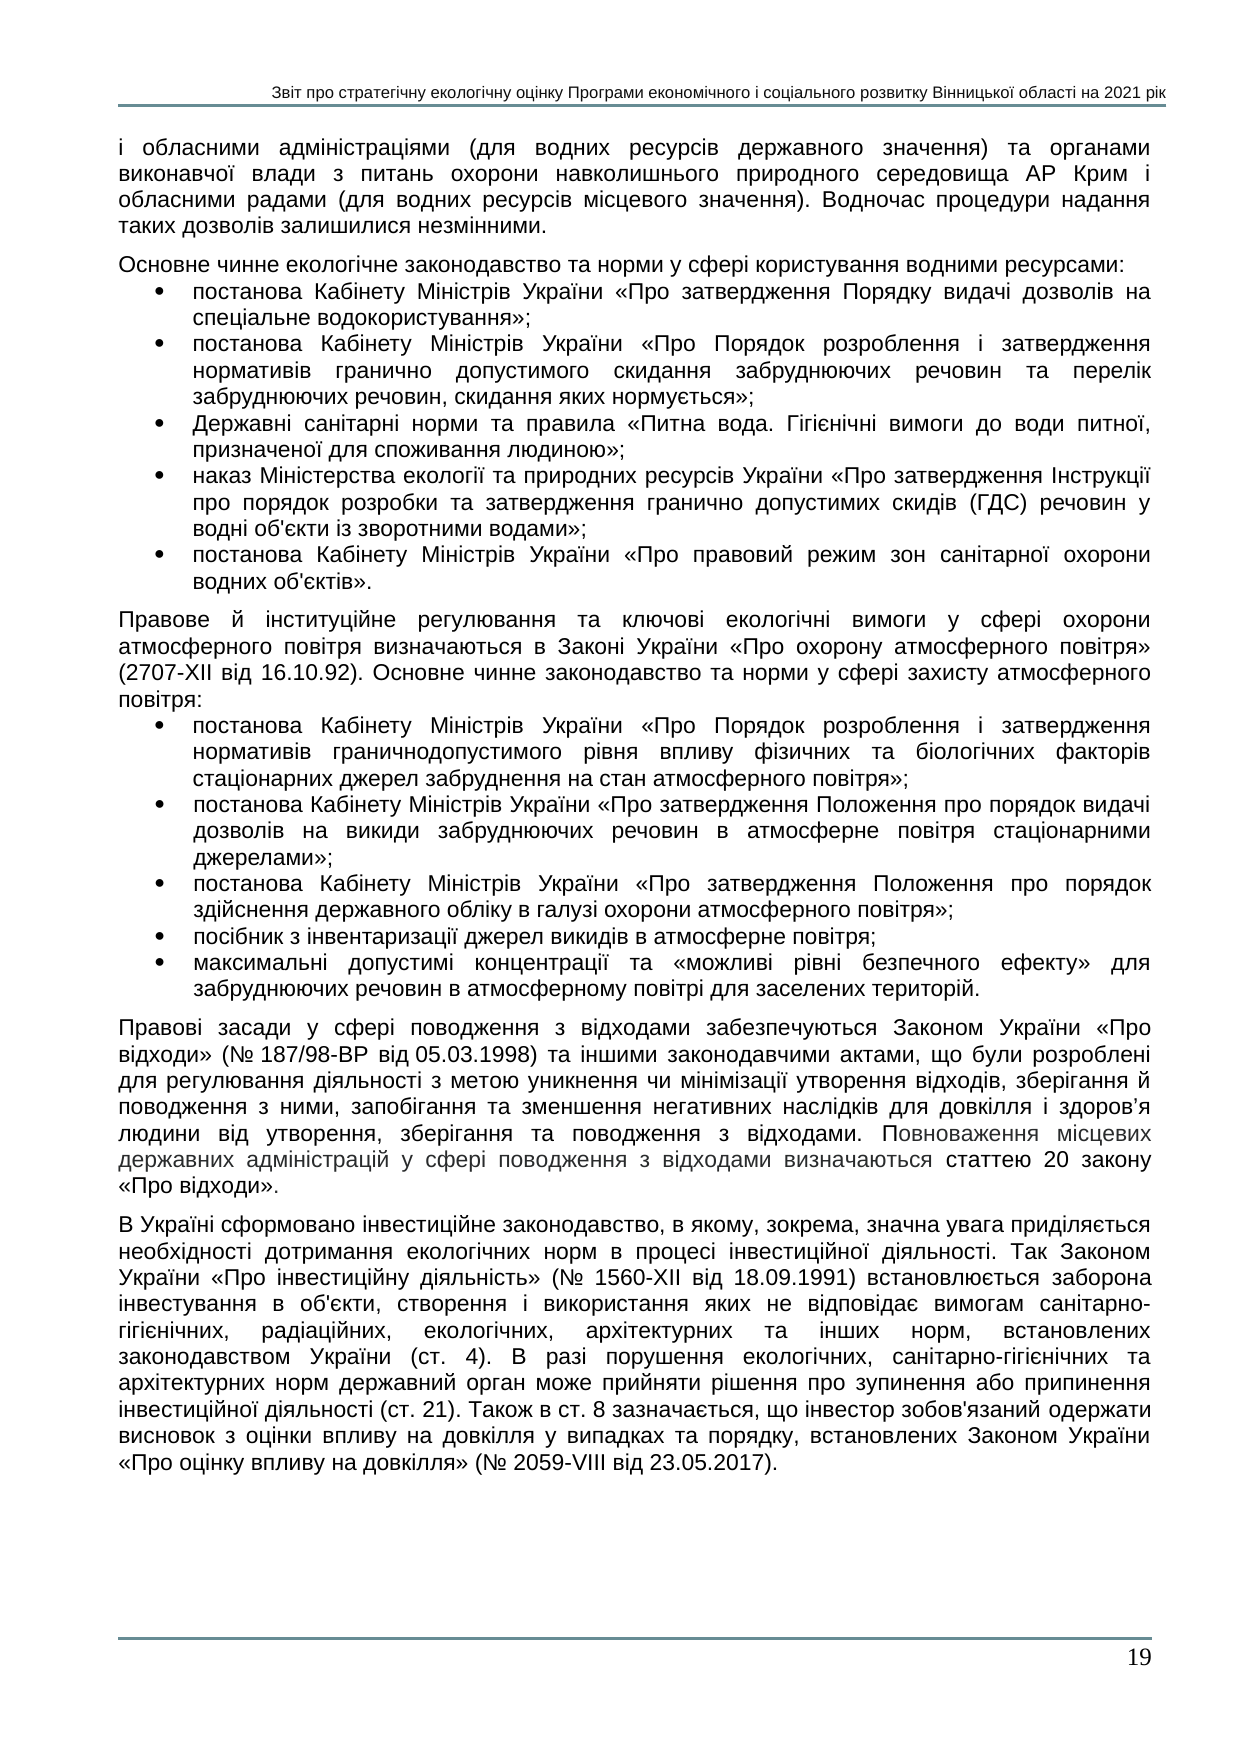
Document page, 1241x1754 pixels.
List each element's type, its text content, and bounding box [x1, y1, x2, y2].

text Правові засади у сфері поводження з відходами забезпечуються Законом України «Про відходи» (№ 187/98-ВР від 05.03.1998) та іншими законодавчими актами, що були розроблені для регулювання діяльності з метою уникнення чи мінімізації утворення відходів, зберігання й поводження з ними, запобігання та зменшення негативних наслідків для довкілля і здоров’я людини від утворення, зберігання та поводження з відходами. Повноваження місцевих державних адміністрацій у сфері поводження з відходами визначаються статтею 20 закону «Про відходи». [118, 1014, 1152, 1199]
list постанова Кабінету Міністрів України «Про Порядок розроблення і затвердження нормативів граничнодопустимого рівня впливу фізичних та біологічних факторів стаціонарних джерел забруднення на стан атмосферного повітря»; [155, 712, 1152, 791]
list постанова Кабінету Міністрів України «Про затвердження Положення про порядок видачі дозволів на викиди забруднюючих речовин в атмосферне повітря стаціонарними джерелами»; [156, 791, 1152, 870]
list постанова Кабінету Міністрів України «Про Порядок розроблення і затвердження нормативів гранично допустимого скидання забруднюючих речовин та перелік забруднюючих речовин, скидання яких нормується»; [155, 330, 1152, 409]
text Основне чинне екологічне законодавство та норми у сфері користування водними ресурсами: [118, 251, 1152, 278]
list постанова Кабінету Міністрів України «Про затвердження Положення про порядок здійснення державного обліку в галузі охорони атмосферного повітря»; [156, 870, 1152, 923]
list постанова Кабінету Міністрів України «Про правовий режим зон санітарної охорони водних об'єктів». [155, 541, 1152, 594]
list посібник з інвентаризації джерел викидів в атмосферне повітря; [156, 923, 1152, 949]
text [118, 133, 1152, 239]
list постанова Кабінету Міністрів України «Про затвердження Порядку видачі дозволів на спеціальне водокористування»; [155, 278, 1152, 330]
list максимальні допустимі концентрації та «можливі рівні безпечного ефекту» для забруднюючих речовин в атмосферному повітрі для заселених територій. [156, 949, 1152, 1002]
text Правове й інституційне регулювання та ключові екологічні вимоги у сфері охорони атмосферного повітря визначаються в Законі України «Про охорону атмосферного повітря» (2707-XII від 16.10.92). Основне чинне законодавство та норми у сфері захисту атмосферного повітря: [118, 606, 1152, 712]
text В Україні сформовано інвестиційне законодавство, в якому, зокрема, значна увага приділяється необхідності дотримання екологічних норм в процесі інвестиційної діяльності. Так Законом України «Про інвестиційну діяльність» (№ 1560-XII від 18.09.1991) встановлюється заборона інвестування в об'єкти, створення і використання яких не відповідає вимогам санітарно-гігієнічних, радіаційних, екологічних, архітектурних та інших норм, встановлених законодавством України (ст. 4). В разі порушення екологічних, санітарно-гігієнічних та архітектурних норм державний орган може прийняти рішення про зупинення або припинення інвестиційної діяльності (ст. 21). Також в ст. 8 зазначається, що інвестор зобов'язаний одержати висновок з оцінки впливу на довкілля у випадках та порядку, встановлених Законом України «Про оцінку впливу на довкілля» (№ 2059-VIII від 23.05.2017). [118, 1211, 1152, 1475]
list Державні санітарні норми та правила «Питна вода. Гігієнічні вимоги до води питної, призначеної для споживання людиною»; [155, 409, 1152, 462]
list наказ Міністерства екології та природних ресурсів України «Про затвердження Інструкції про порядок розробки та затвердження гранично допустимих скидів (ГДС) речовин у водні об'єкти із зворотними водами»; [155, 462, 1152, 541]
